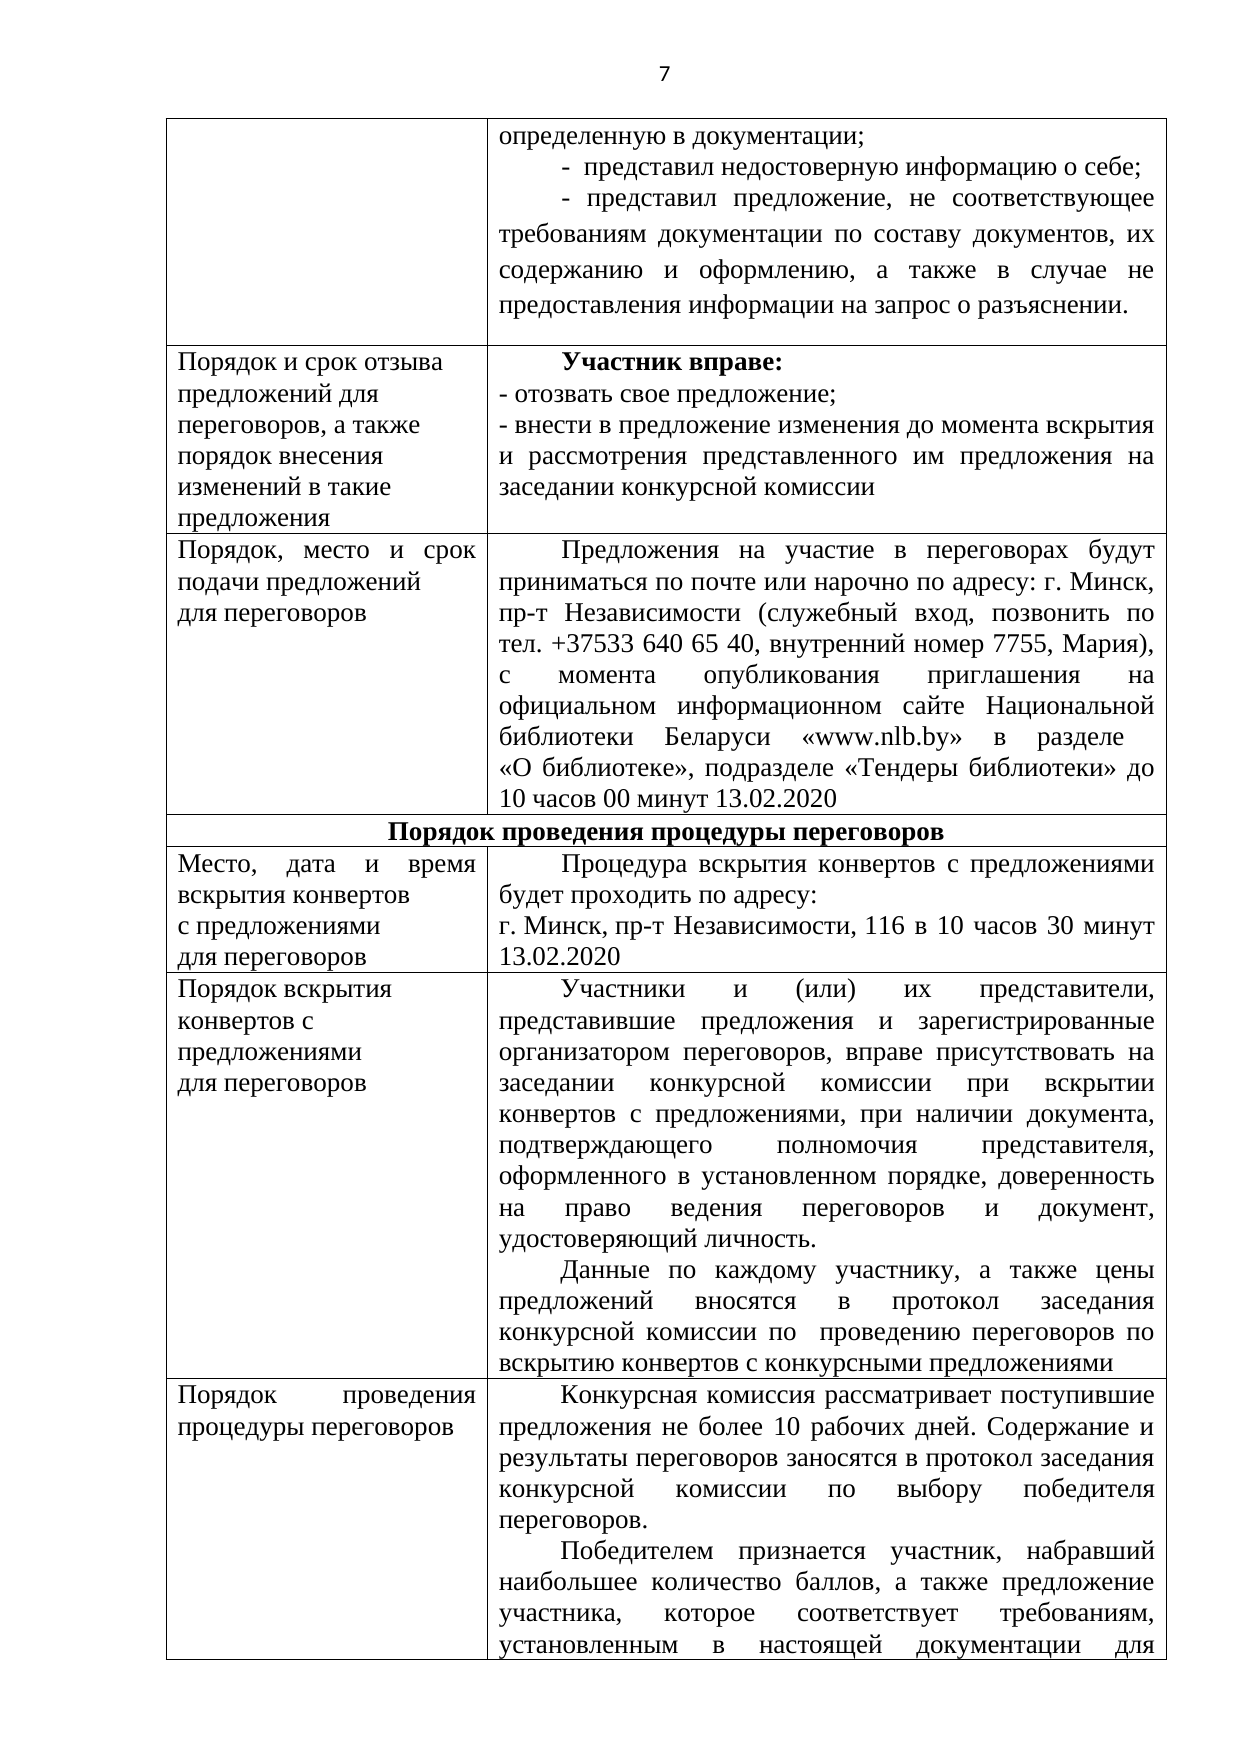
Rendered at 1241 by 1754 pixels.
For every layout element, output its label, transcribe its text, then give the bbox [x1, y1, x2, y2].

table_cell Место, дата и время вскрытия конвертов с предложениями для переговоров [167, 847, 487, 972]
table_cell Участники и (или) их представители, представившие предложения и зарегистрированные организатором переговоров, вправе присутствовать на заседании конкурсной комиссии при вскрытии конвертов с предложениями, при наличии документа, подтверждающего полномочия представителя, оформленного в установленном порядке, доверенность на право ведения переговоров и документ, удостоверяющий личность. Данные по каждому участнику, а также цены предложений вносятся в протокол заседания конкурсной комиссии по проведению переговоров по вскрытию конвертов с конкурсными предложениями [488, 973, 1166, 1377]
table_cell Порядок проведения процедуры переговоров [167, 815, 1166, 846]
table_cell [167, 119, 487, 344]
table_cell Участник вправе: - отозвать свое предложение; - внести в предложение изменения до момента вскрытия и рассмотрения представленного им предложения на заседании конкурсной комиссии [488, 346, 1166, 532]
table_cell Процедура вскрытия конвертов с предложениями будет проходить по адресу: г. Минск, пр-т Независимости, 116 в 10 часов 30 минут 13.02.2020 [488, 847, 1166, 972]
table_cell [488, 1379, 1166, 1659]
table_cell Порядок вскрытия конвертов с предложениями для переговоров [167, 973, 487, 1377]
table_cell Порядок, место и срок подачи предложений для переговоров [167, 534, 487, 814]
table_cell Предложения на участие в переговорах будут приниматься по почте или нарочно по адресу: г. Минск, пр-т Независимости (служебный вход, позвонить по тел. +37533 640 65 40, внутренний номер 7755, Мария), с момента опубликования приглашения на официальном информационном сайте Национальной библиотеки Беларуси «www.nlb.by» в разделе «О библиотеке», подразделе «Тендеры библиотеки» до 10 часов 00 минут 13.02.2020 [488, 534, 1166, 814]
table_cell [167, 1379, 487, 1659]
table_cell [488, 119, 1166, 344]
table_cell Порядок и срок отзыва предложений для переговоров, а также порядок внесения изменений в такие предложения [167, 346, 487, 532]
